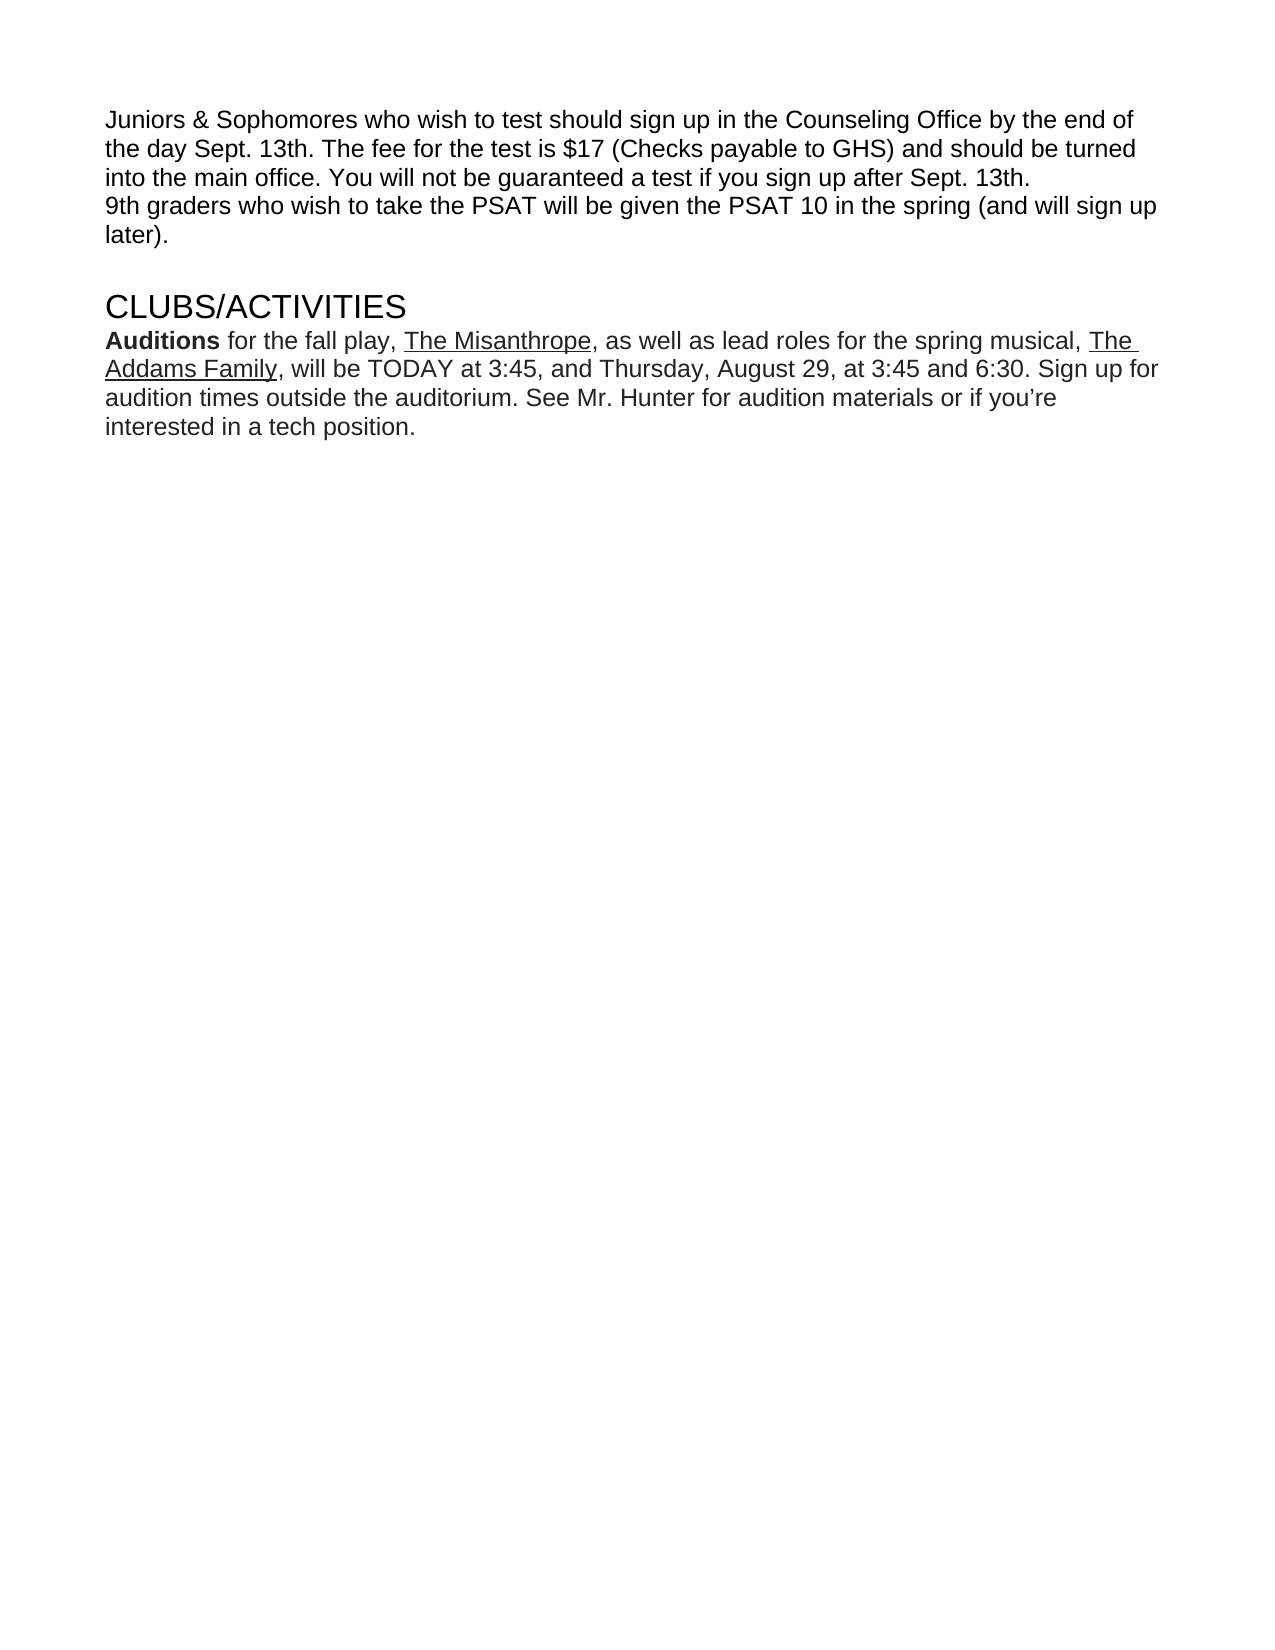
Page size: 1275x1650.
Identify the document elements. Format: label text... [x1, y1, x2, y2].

text Juniors & Sophomores who wish to test should sign up in the Counseling Office by the end of the day Sept. 13th. The fee for the test is $17 (Checks payable to GHS) and should be turned into the main office. You will not be guaranteed a test if you sign up after Sept. 13th. [105, 105, 1170, 191]
text 9th graders who wish to take the PSAT will be given the PSAT 10 in the spring (and will sign up later). [105, 191, 1170, 249]
text CLUBS/ACTIVITIES Auditions for the fall play, The Misanthrope, as well as lead roles for the spring musical, The Addams Family, will be TODAY at 3:45, and Thursday, August 29, at 3:45 and 6:30. Sign up for audition times outside the auditorium. See Mr. Hunter for audition materials or if you’re interested in a tech position. [105, 287, 1170, 441]
